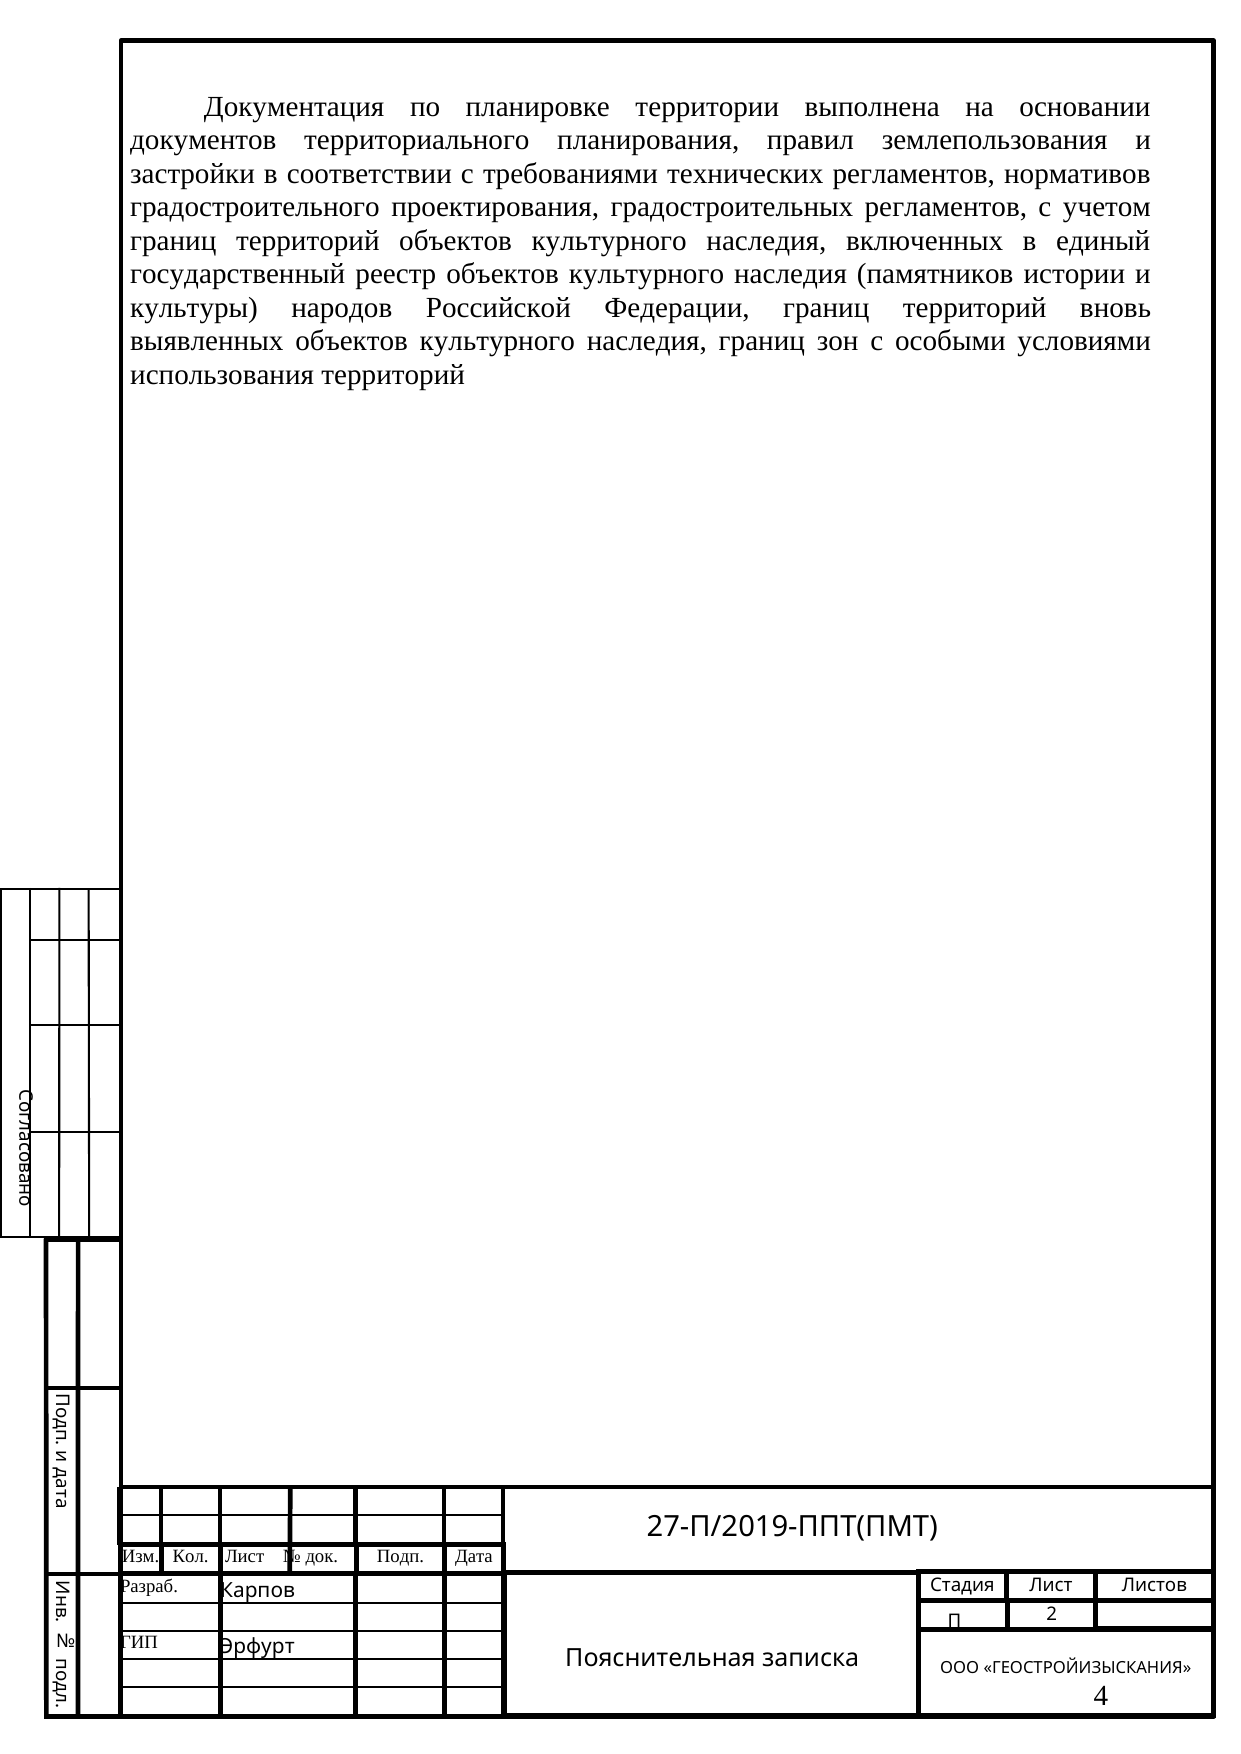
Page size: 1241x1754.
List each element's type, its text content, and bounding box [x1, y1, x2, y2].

text Документация по планировке территории выполнена на основании документов территориального планирования, правил землепользования и застройки в соответствии с требованиями технических регламентов, нормативов градостроительного проектирования, градостроительных регламентов, с учетом границ территорий объектов культурного наследия, включенных в единый государственный реестр объектов культурного наследия (памятников истории и культуры) народов Российской Федерации, границ территорий вновь выявленных объектов культурного наследия, границ зон с особыми условиями использования территорий [130, 89, 1152, 391]
